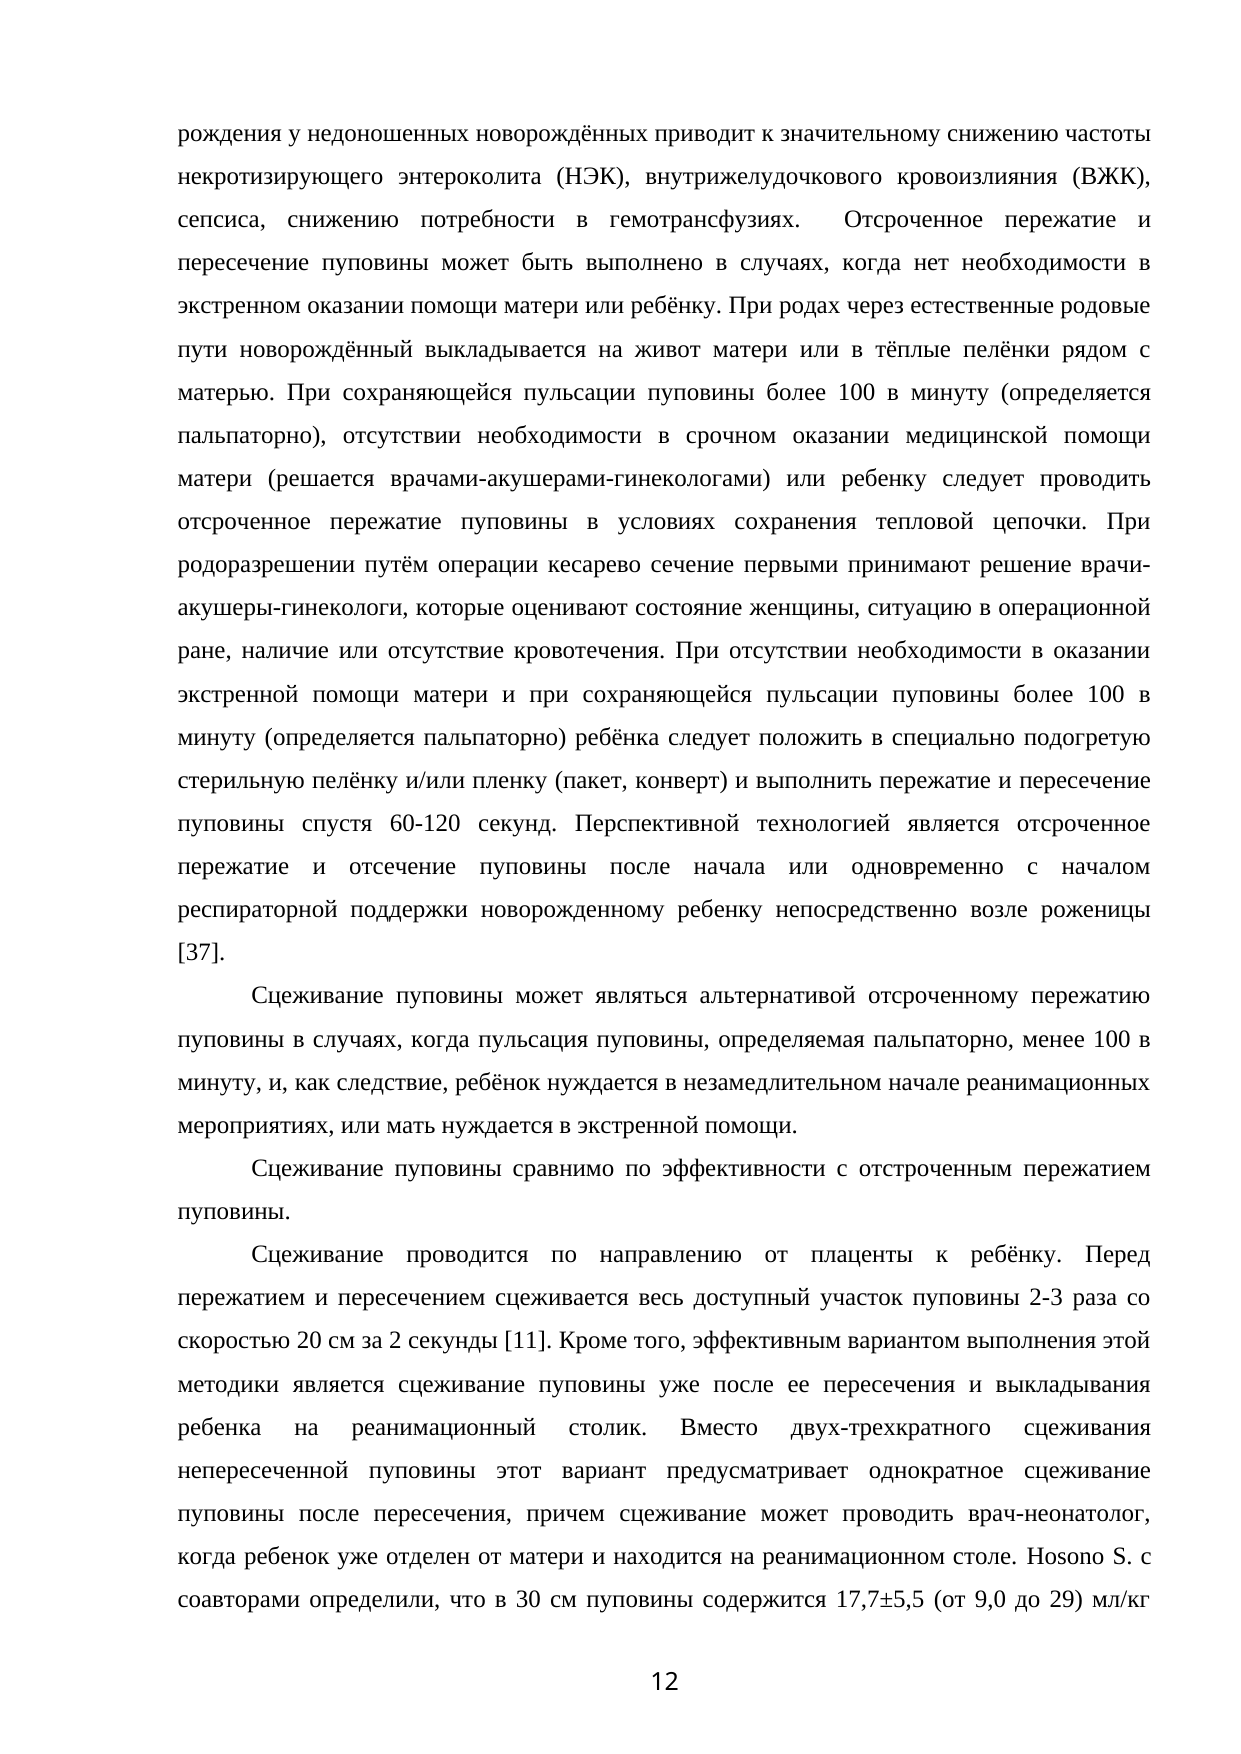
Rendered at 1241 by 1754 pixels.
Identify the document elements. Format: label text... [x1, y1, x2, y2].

text Сцеживание пуповины может являться альтернативой отсроченному пережатию пуповины в случаях, когда пульсация пуповины, определяемая пальпаторно, менее 100 в минуту, и, как следствие, ребёнок нуждается в незамедлительном начале реанимационных мероприятиях, или мать нуждается в экстренной помощи. [177, 981, 1152, 1139]
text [177, 1239, 1152, 1613]
text Сцеживание пуповины сравнимо по эффективности с отстроченным пережатием пуповины. [177, 1153, 1152, 1225]
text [177, 118, 1152, 966]
